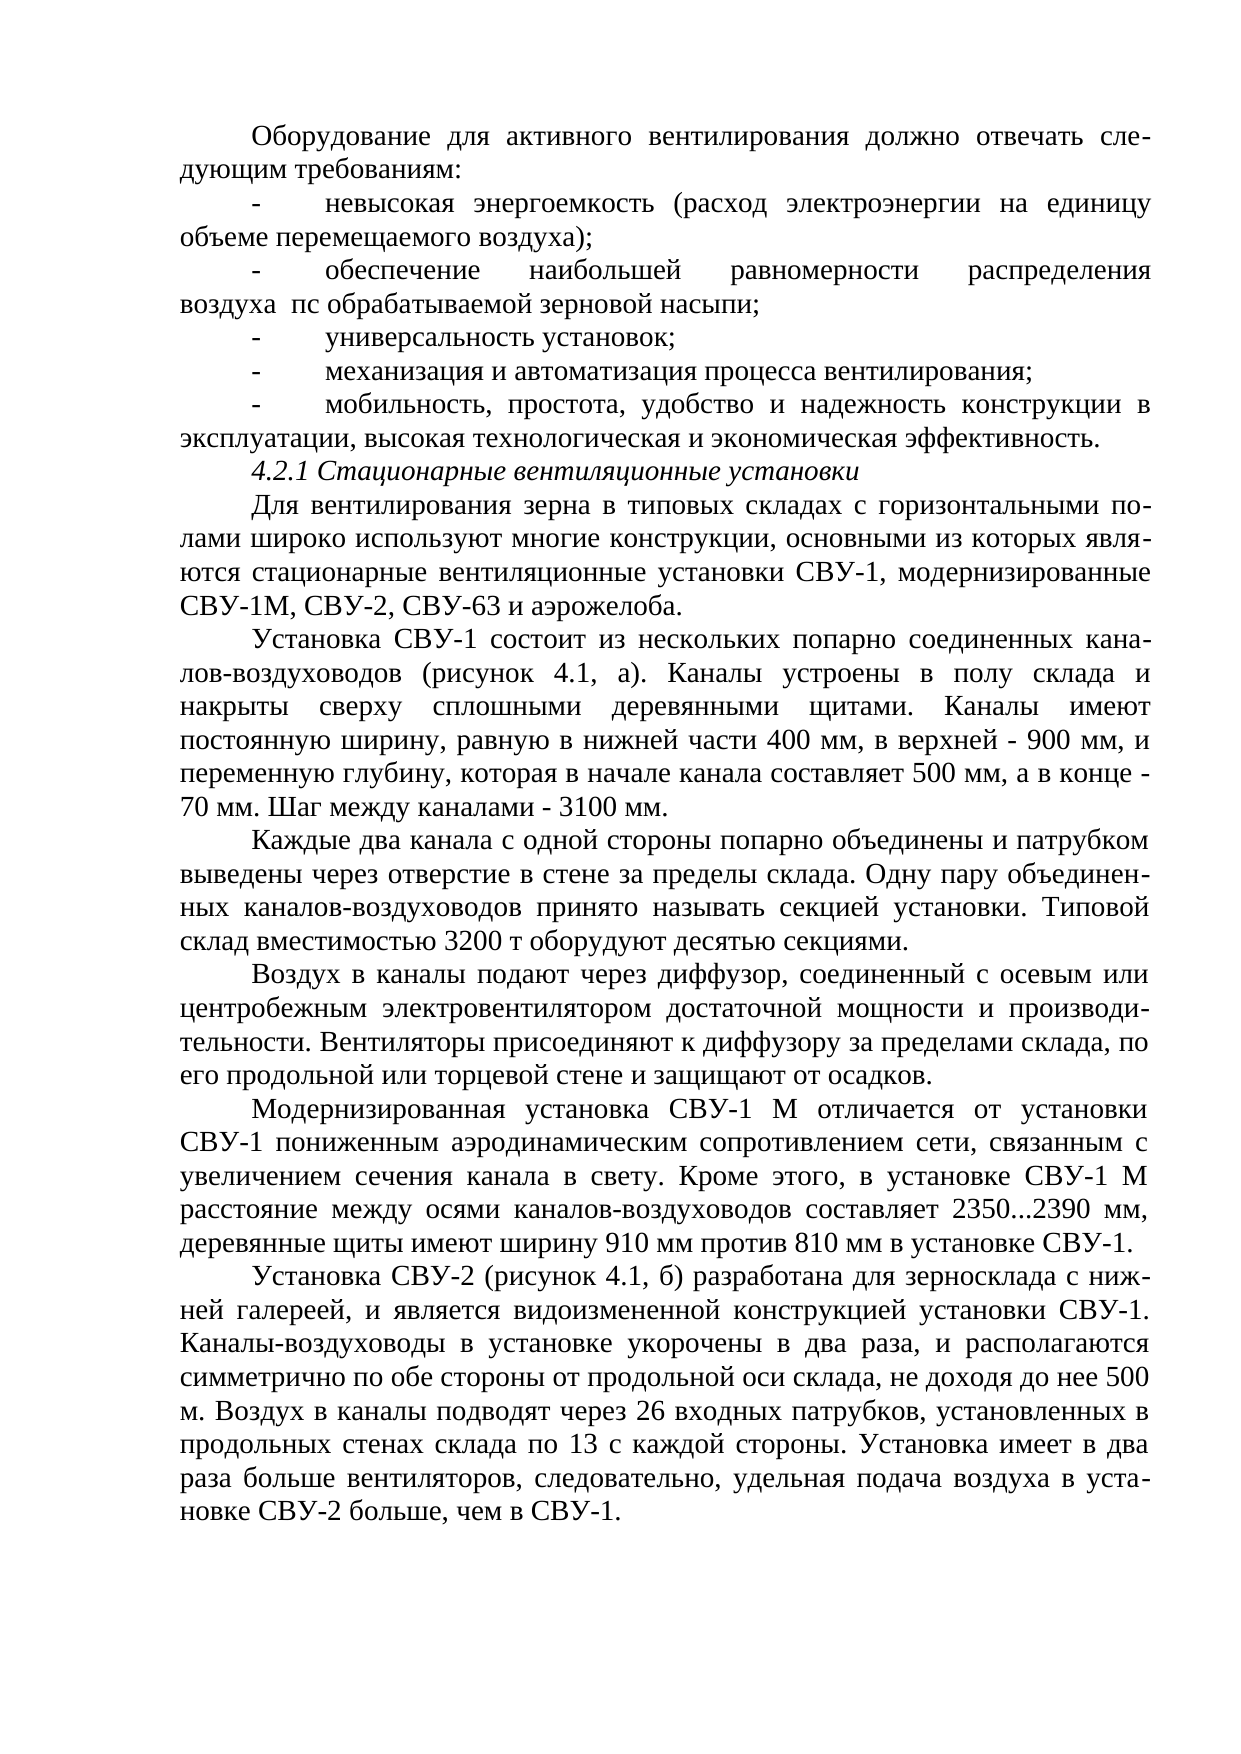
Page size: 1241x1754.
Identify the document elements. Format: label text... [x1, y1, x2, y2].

list невысокая энергоемкость (расход электроэнергии на единицу объеме перемещаемого воздуха); [179, 185, 1152, 252]
text Оборудование для активного вентилирования должно отвечать следующим требованиям: [179, 118, 1151, 185]
list мобильность, простота, удобство и надежность конструкции в эксплуатации, высокая технологическая и экономическая эффективность. [179, 386, 1152, 453]
list механизация и автоматизация процесса вентилирования; [179, 353, 1152, 386]
text Установка СВУ-1 состоит из нескольких попарно соединенных каналов-воздуховодов (рисунок 4.1, а). Каналы устроены в полу склада и накрыты сверху сплошными деревянными щитами. Каналы имеют постоянную ширину, равную в нижней части , в верхней - , и переменную глубину, которая в начале канала составляет , а в конце - . Шаг между каналами - . [179, 621, 1152, 822]
list обеспечение наибольшей равномерности распределения воздуха пс обрабатываемой зерновой насыпи; [179, 252, 1152, 319]
list универсальность установок; [179, 319, 1152, 353]
text Установка СВУ-2 (рисунок 4.1, б) разработана для зерносклада с нижней галереей, и является видоизмененной конструкцией установки СВУ-1. Каналы-воздуховоды в установке укорочены в два раза, и располагаются симметрично по обе стороны от продольной оси склада, не доходя до нее . Воздух в каналы подводят через 26 входных патрубков, установленных в продольных стенах склада по 13 с каждой стороны. Установка имеет в два раза больше вентиляторов, следовательно, удельная подача воздуха в установке СВУ-2 больше, чем в СВУ-1. [179, 1258, 1151, 1527]
text Модернизированная установка СВУ- отличается от установки СВУ-1 пониженным аэродинамическим сопротивлением сети, связанным с увеличением сечения канала в свету. Кроме этого, в установке СВУ- расстояние между осями каналов-воздуховодов составляет 2350...2390 мм, деревянные щиты имеют ширину против в установке СВУ-1. [179, 1091, 1149, 1258]
text 4.2.1 Стационарные вентиляционные установки [179, 453, 1152, 487]
text Для вентилирования зерна в типовых складах с горизонтальными полами широко используют многие конструкции, основными из которых являются стационарные вентиляционные установки СВУ-1, модернизированные СВУ-1М, СВУ-2, СВУ-63 и аэрожелоба. [179, 487, 1152, 621]
text Воздух в каналы подают через диффузор, соединенный с осевым или центробежным электровентилятором достаточной мощности и производительности. Вентиляторы присоединяют к диффузору за пределами склада, по его продольной или торцевой стене и защищают от осадков. [179, 957, 1150, 1091]
text Каждые два канала с одной стороны попарно объединены и патрубком выведены через отверстие в стене за пределы склада. Одну пару объединенных каналов-воздуховодов принято называть секцией установки. Типовой склад вместимостью 3200 т оборудуют десятью секциями. [179, 822, 1150, 957]
